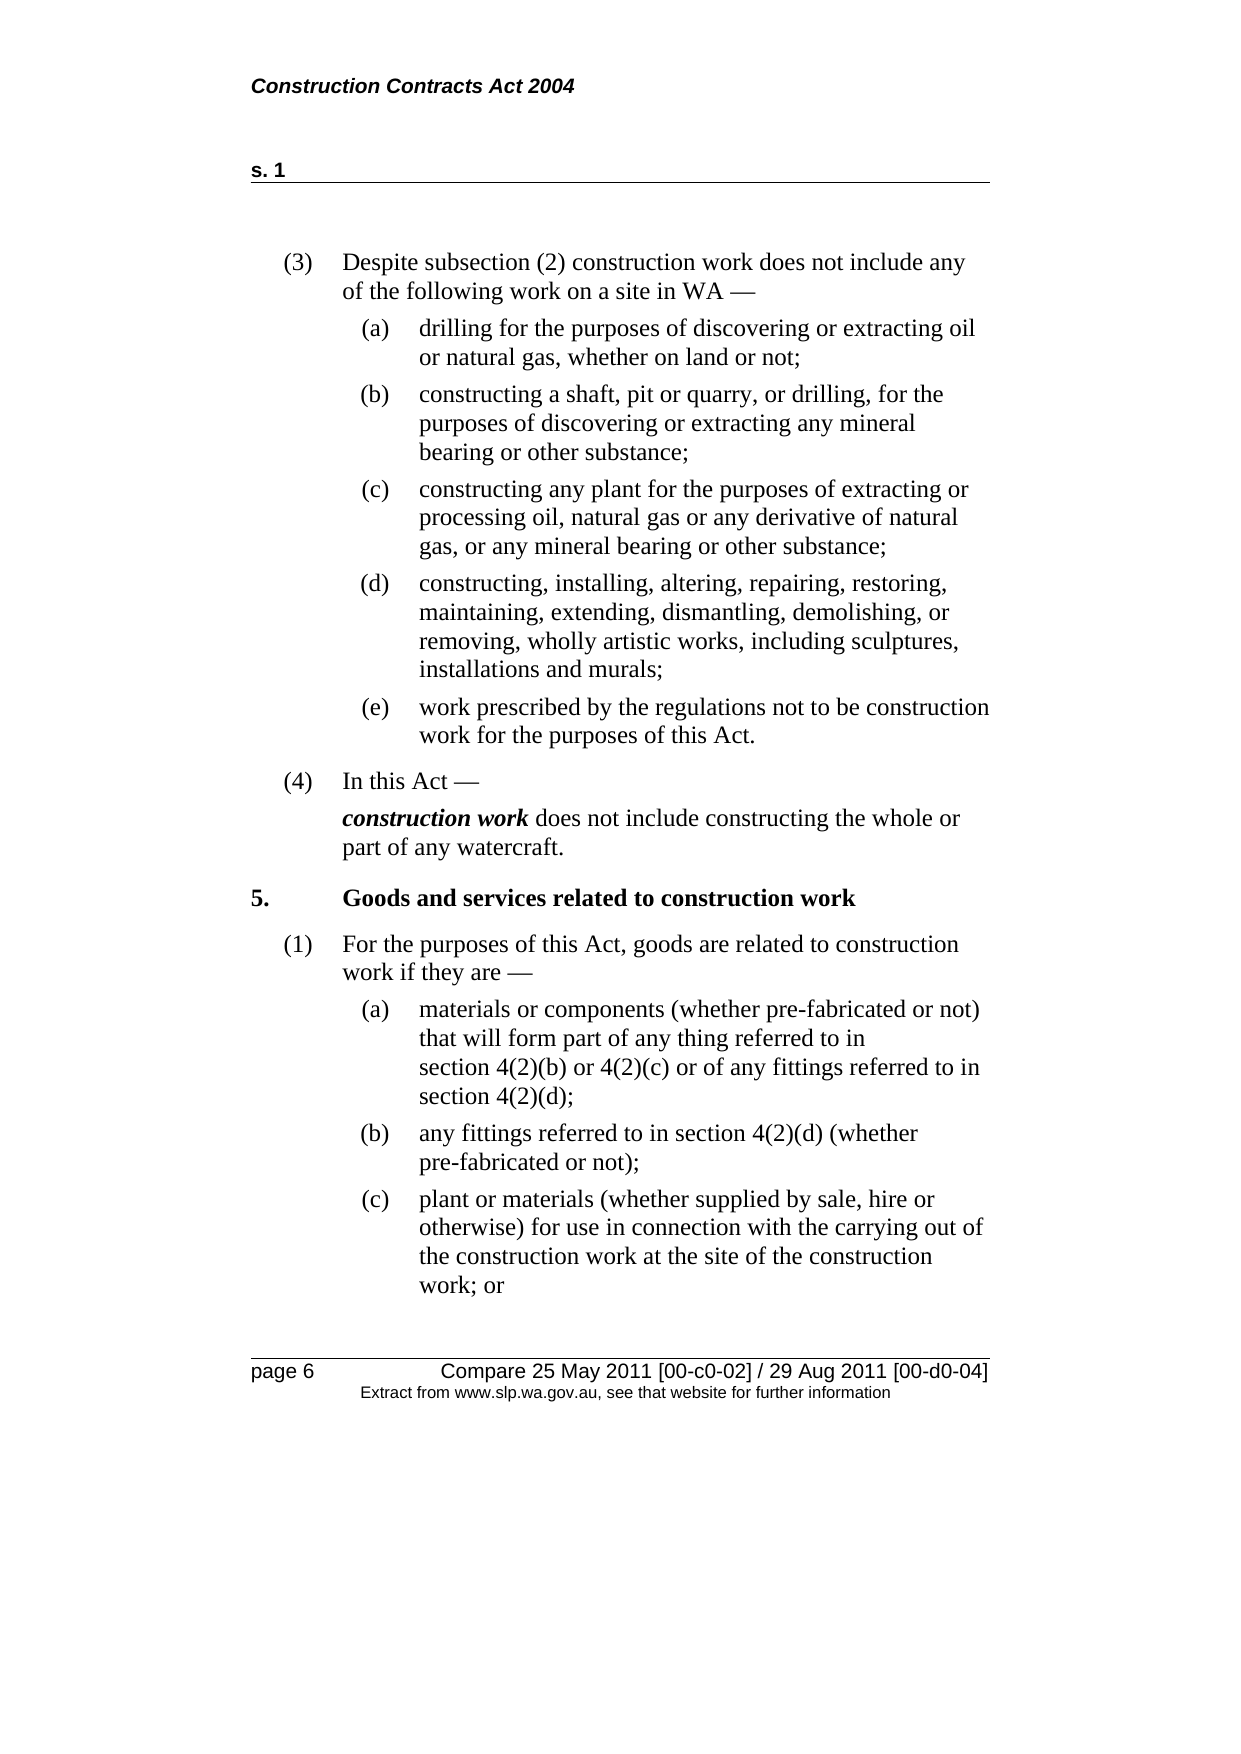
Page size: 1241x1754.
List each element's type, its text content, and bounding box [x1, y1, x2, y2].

text (4) In this Act — [251, 766, 990, 794]
text (c) plant or materials (whether supplied by sale, hire or otherwise) for use in connection with the carrying out of the construction work at the site of the construction work; or [251, 1184, 990, 1299]
text (b) constructing a shaft, pit or quarry, or drilling, for the purposes of discovering or extracting any mineral bearing or other substance; [251, 379, 990, 465]
text (3) Despite subsection (2) construction work does not include any of the following work on a site in WA — [251, 247, 990, 305]
text construction work does not include constructing the whole or part of any watercraft. [251, 803, 990, 860]
text (1) For the purposes of this Act, goods are related to construction work if they are — [251, 929, 990, 986]
text (c) constructing any plant for the purposes of extracting or processing oil, natural gas or any derivative of natural gas, or any mineral bearing or other substance; [251, 474, 990, 560]
subtitle 5. Goods and services related to construction work [251, 883, 990, 912]
text (b) any fittings referred to in section 4(2)(d) (whether pre-fabricated or not); [251, 1118, 990, 1175]
text (a) materials or components (whether pre-fabricated or not) that will form part of any thing referred to in section 4(2)(b) or 4(2)(c) or of any fittings referred to in section 4(2)(d); [251, 994, 990, 1109]
text (a) drilling for the purposes of discovering or extracting oil or natural gas, whether on land or not; [251, 313, 990, 371]
text (d) constructing, installing, altering, repairing, restoring, maintaining, extending, dismantling, demolishing, or removing, wholly artistic works, including sculptures, installations and murals; [251, 568, 990, 683]
text (e) work prescribed by the regulations not to be construction work for the purposes of this Act. [251, 692, 990, 749]
